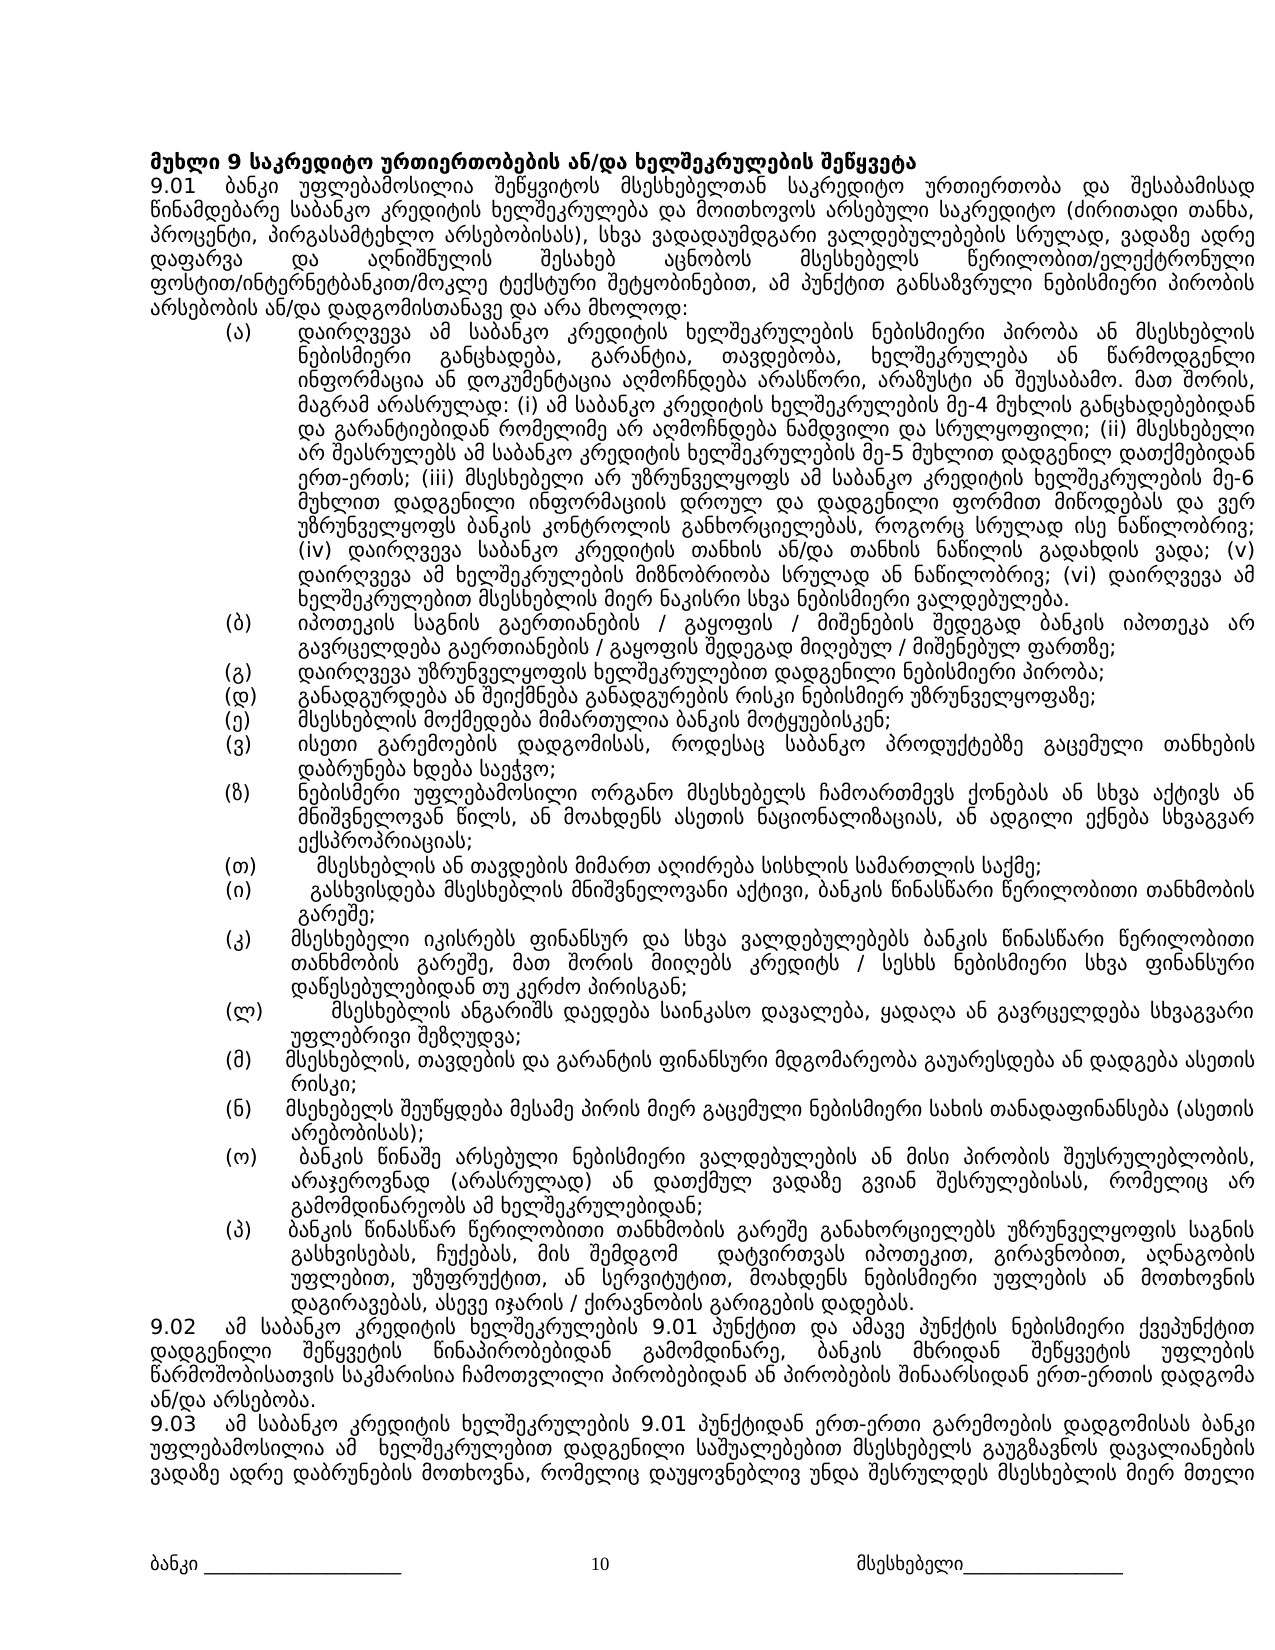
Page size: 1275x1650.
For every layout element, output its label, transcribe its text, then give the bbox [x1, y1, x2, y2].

text (ზ) ნებისმერი უფლებამოსილი ორგანო მსესხებელს ჩამოართმევს ქონებას ან სხვა აქტივს ან მნიშვნელოვან წილს, ან მოახდენს ასეთის ნაციონალიზაციას, ან ადგილი ექნება სხვაგვარ ექსპროპრიაციას; [224, 781, 1256, 854]
text (ნ) მსეხებელს შეუწყდება მესამე პირის მიერ გაცემული ნებისმიერი სახის თანადაფინანსება (ასეთის არებობისას); [225, 1097, 1256, 1145]
text (ე) მსესხებლის მოქმედება მიმართულია ბანკის მოტყუებისკენ; [224, 708, 1256, 732]
text (თ) მსესხებლის ან თავდების მიმართ აღიძრება სისხლის სამართლის საქმე; [224, 854, 1256, 878]
text 9.02 ამ საბანკო კრედიტის ხელშეკრულების 9.01 პუნქტით და ამავე პუნქტის ნებისმიერი ქვეპუნქტით დადგენილი შეწყვეტის წინაპირობებიდან გამომდინარე, ბანკის მხრიდან შეწყვეტის უფლების წარმოშობისათვის საკმარისია ჩამოთვლილი პირობებიდან ან პირობების შინაარსიდან ერთ-ერთის დადგომა ან/და არსებობა. [150, 1315, 1256, 1412]
text (ი) გასხვისდება მსესხებლის მნიშვნელოვანი აქტივი, ბანკის წინასწარი წერილობითი თანხმობის გარეშე; [225, 878, 1256, 927]
text (პ) ბანკის წინასწარ წერილობითი თანხმობის გარეშე განახორციელებს უზრუნველყოფის საგნის გასხვისებას, ჩუქებას, მის შემდგომ დატვირთვას იპოთეკით, გირავნობით, აღნაგობის უფლებით, უზუფრუქტით, ან სერვიტუტით, მოახდენს ნებისმიერი უფლების ან მოთხოვნის დაგირავებას, ასევე იჯარის / ქირავნობის გარიგების დადებას. [225, 1218, 1256, 1315]
text (ვ) ისეთი გარემოების დადგომისას, როდესაც საბანკო პროდუქტებზე გაცემული თანხების დაბრუნება ხდება საეჭვო; [225, 732, 1256, 781]
text 9.01 ბანკი უფლებამოსილია შეწყვიტოს მსესხებელთან საკრედიტო ურთიერთობა და შესაბამისად წინამდებარე საბანკო კრედიტის ხელშეკრულება და მოითხოვოს არსებული საკრედიტო (ძირითადი თანხა, პროცენტი, პირგასამტეხლო არსებობისას), სხვა ვადადაუმდგარი ვალდებულებების სრულად, ვადაზე ადრე დაფარვა და აღნიშნულის შესახებ აცნობოს მსესხებელს წერილობით/ელექტრონული ფოსტით/ინტერნეტბანკით/მოკლე ტექსტური შეტყობინებით, ამ პუნქტით განსაზვრული ნებისმიერი პირობის არსებობის ან/და დადგომისთანავე და არა მხოლოდ: [150, 174, 1256, 320]
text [150, 1412, 1256, 1485]
text მუხლი 9 საკრედიტო ურთიერთობების ან/და ხელშეკრულების შეწყვეტა [150, 150, 1256, 174]
text (ო) ბანკის წინაშე არსებული ნებისმიერი ვალდებულების ან მისი პირობის შეუსრულებლობის, არაჯეროვნად (არასრულად) ან დათქმულ ვადაზე გვიან შესრულებისას, რომელიც არ გამომდინარეობს ამ ხელშეკრულებიდან; [225, 1145, 1256, 1218]
text (მ) მსესხებლის, თავდების და გარანტის ფინანსური მდგომარეობა გაუარესდება ან დადგება ასეთის რისკი; [225, 1048, 1256, 1097]
text (ბ) იპოთეკის საგნის გაერთიანების / გაყოფის / მიშენების შედეგად ბანკის იპოთეკა არ გავრცელდება გაერთიანების / გაყოფის შედეგად მიღებულ / მიშენებულ ფართზე; [225, 611, 1256, 660]
text (ა) დაირღვევა ამ საბანკო კრედიტის ხელშეკრულების ნებისმიერი პირობა ან მსესხებლის ნებისმიერი განცხადება, გარანტია, თავდებობა, ხელშეკრულება ან წარმოდგენლი ინფორმაცია ან დოკუმენტაცია აღმოჩნდება არასწორი, არაზუსტი ან შეუსაბამო. მათ შორის, მაგრამ არასრულად: (i) ამ საბანკო კრედიტის ხელშეკრულების მე-4 მუხლის განცხადებებიდან და გარანტიებიდან რომელიმე არ აღმოჩნდება ნამდვილი და სრულყოფილი; (ii) მსესხებელი არ შეასრულებს ამ საბანკო კრედიტის ხელშეკრულების მე-5 მუხლით დადგენილ დათქმებიდან ერთ-ერთს; (iii) მსესხებელი არ უზრუნველყოფს ამ საბანკო კრედიტის ხელშეკრულების მე-6 მუხლით დადგენილი ინფორმაციის დროულ და დადგენილი ფორმით მიწოდებას და ვერ უზრუნველყოფს ბანკის კონტროლის განხორციელებას, როგორც სრულად ისე ნაწილობრივ; (iv) დაირღვევა საბანკო კრედიტის თანხის ან/და თანხის ნაწილის გადახდის ვადა; (v) დაირღვევა ამ ხელშეკრულების მიზნობრიობა სრულად ან ნაწილობრივ; (vi) დაირღვევა ამ ხელშეკრულებით მსესხებლის მიერ ნაკისრი სხვა ნებისმიერი ვალდებულება. [225, 320, 1256, 611]
text (გ) დაირღვევა უზრუნველყოფის ხელშეკრულებით დადგენილი ნებისმიერი პირობა; [224, 660, 1256, 684]
text (დ) განადგურდება ან შეიქმნება განადგურების რისკი ნებისმიერ უზრუნველყოფაზე; [224, 684, 1256, 708]
text (ლ) მსესხებლის ანგარიშს დაედება საინკასო დავალება, ყადაღა ან გავრცელდება სხვაგვარი უფლებრივი შეზღუდვა; [225, 999, 1256, 1048]
text (კ) მსესხებელი იკისრებს ფინანსურ და სხვა ვალდებულებებს ბანკის წინასწარი წერილობითი თანხმობის გარეშე, მათ შორის მიიღებს კრედიტს / სესხს ნებისმიერი სხვა ფინანსური დაწესებულებიდან თუ კერძო პირისგან; [225, 927, 1256, 999]
